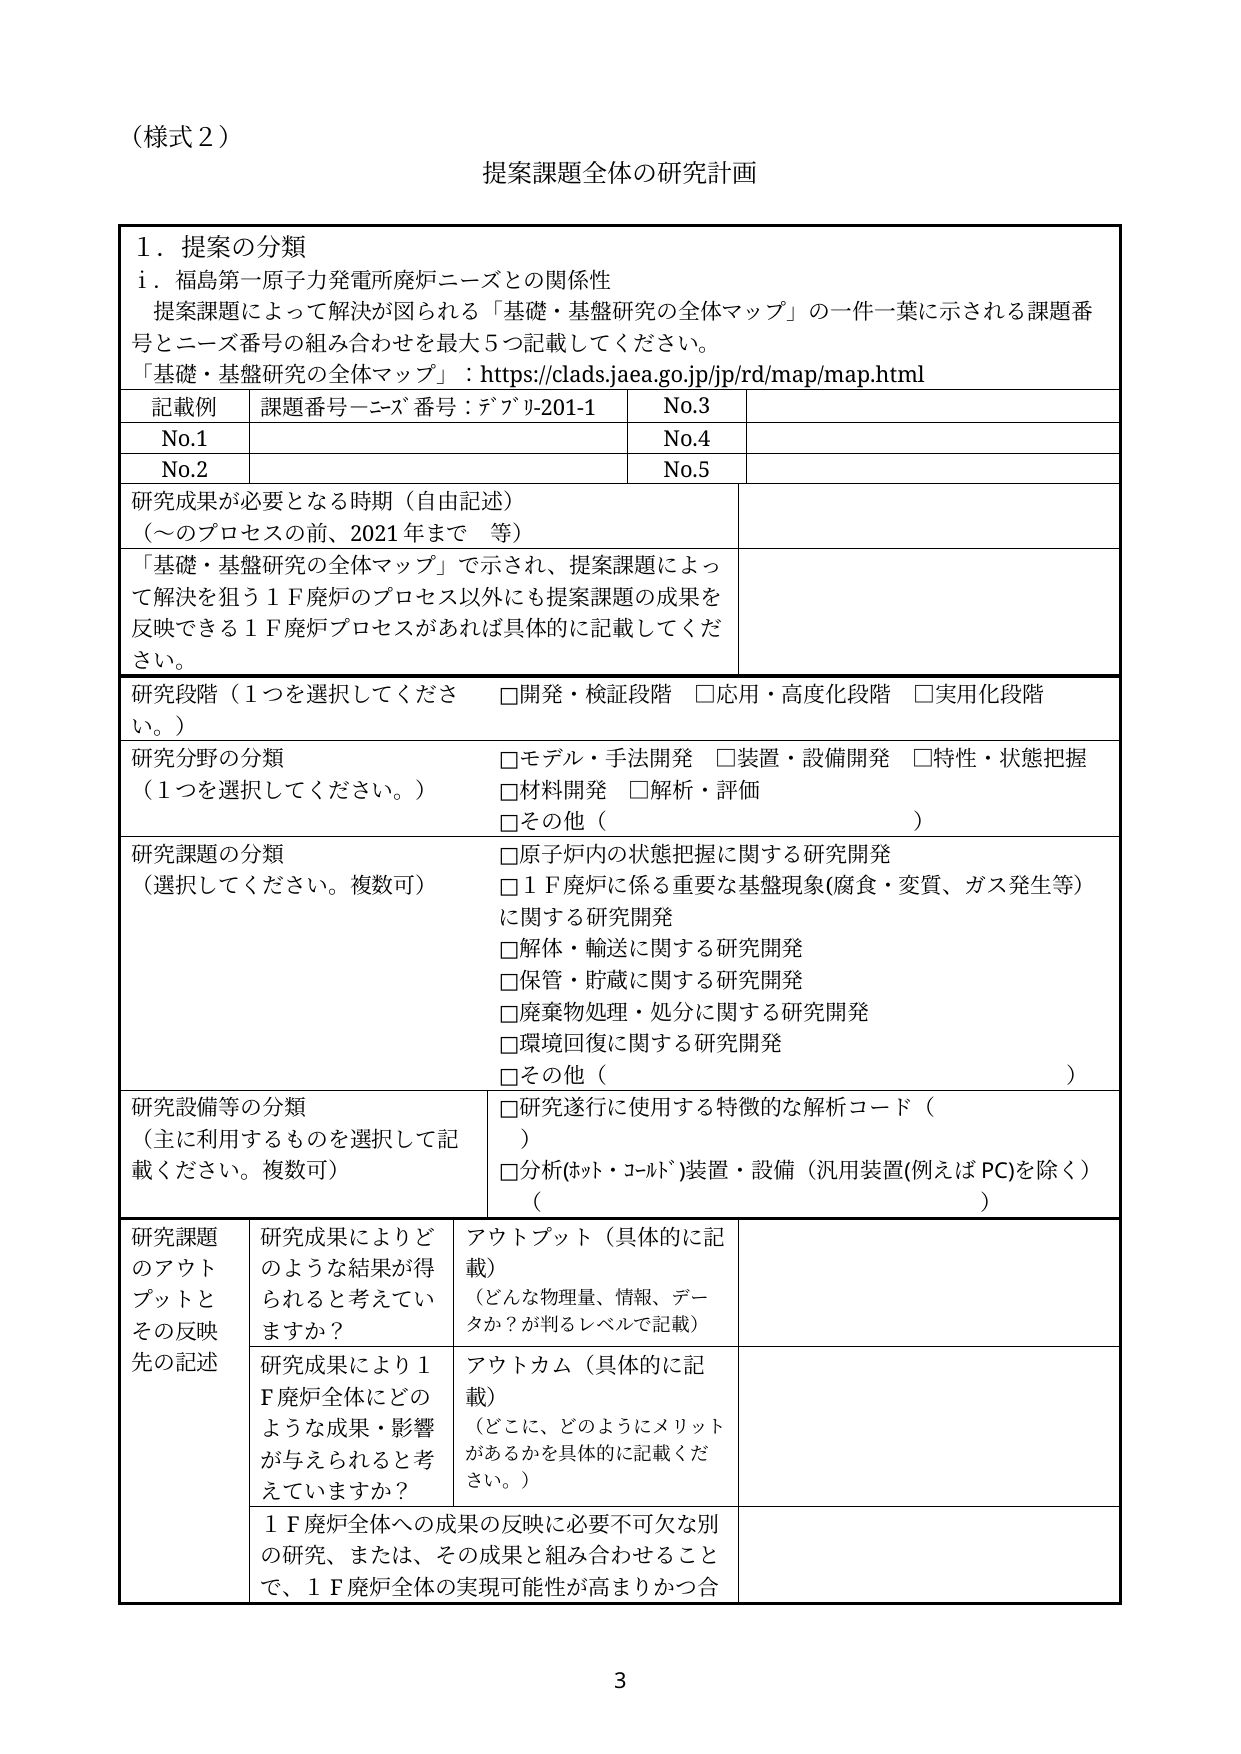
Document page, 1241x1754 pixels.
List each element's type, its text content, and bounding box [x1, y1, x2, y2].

table_header １．提案の分類 ｉ．福島第一原子力発電所廃炉ニーズとの関係性 提案課題によって解決が図られる「基礎・基盤研究の全体マップ」の一件一葉に示される課題番号とニーズ番号の組み合わせを最大５つ記載してください。 「基礎・基盤研究の全体マップ」：https://clads.jaea.go.jp/jp/rd/map/map.html [121, 227, 1119, 389]
table_cell 研究成果により１F廃炉全体にどのような成果・影響が与えられると考えていますか？ [250, 1347, 453, 1506]
table_cell 研究課題の分類 （選択してください。複数可） [121, 837, 487, 1089]
table_cell No.4 [628, 423, 746, 452]
table_cell [747, 423, 1119, 452]
table_cell □研究遂行に使用する特徴的な解析コード（ ） □分析(ﾎｯﾄ・ｺｰﾙﾄﾞ)装置・設備（汎用装置(例えばPC)を除く） （ ） [488, 1091, 1119, 1217]
table_cell 研究成果によりどのような結果が得られると考えていますか？ [250, 1220, 453, 1346]
table_cell [747, 390, 1119, 422]
table_cell No.3 [628, 390, 746, 422]
table_cell アウトカム（具体的に記載） （どこに、どのようにメリットがあるかを具体的に記載ください。） [454, 1347, 738, 1506]
table_cell □原子炉内の状態把握に関する研究開発 □１Ｆ廃炉に係る重要な基盤現象(腐食・変質、ガス発生等）に関する研究開発 □解体・輸送に関する研究開発 □保管・貯蔵に関する研究開発 □廃棄物処理・処分に関する研究開発 □環境回復に関する研究開発 □その他（ ） [487, 837, 1119, 1089]
table_cell No.1 [121, 423, 249, 452]
subtitle （様式２） [118, 118, 1122, 154]
text 提案課題全体の研究計画 [118, 154, 1122, 190]
table_cell [250, 454, 627, 483]
table_cell 研究設備等の分類 （主に利用するものを選択して記載ください。複数可） [121, 1091, 487, 1217]
table_cell [747, 454, 1119, 483]
table_cell □開発・検証段階 □応用・高度化段階 □実用化段階 [487, 678, 1119, 740]
table_cell 研究課題のアウトプットとその反映先の記述 [121, 1220, 249, 1602]
table_cell [250, 423, 627, 452]
table_cell 研究分野の分類 （１つを選択してください。） [121, 741, 487, 836]
table_cell [739, 484, 1119, 547]
table_cell [739, 1507, 1119, 1602]
table_cell 研究成果が必要となる時期（自由記述） （～のプロセスの前、2021年まで 等） [121, 484, 738, 547]
table_cell 記載例 [121, 390, 249, 422]
table_cell アウトプット（具体的に記載） （どんな物理量、情報、データか？が判るレベルで記載） [454, 1220, 738, 1346]
table_cell No.2 [121, 454, 249, 483]
table_cell [739, 1347, 1119, 1506]
table_cell □モデル・手法開発 □装置・設備開発 □特性・状態把握 □材料開発 □解析・評価 □その他（ ） [487, 741, 1119, 836]
table_cell 課題番号－ﾆｰｽﾞ番号：ﾃﾞﾌﾞﾘ-201-1 [250, 390, 627, 422]
table_cell 研究段階（１つを選択してください。） [121, 678, 487, 740]
table_cell [739, 549, 1119, 674]
table_cell 「基礎・基盤研究の全体マップ」で示され、提案課題によって解決を狙う１Ｆ廃炉のプロセス以外にも提案課題の成果を反映できる１Ｆ廃炉プロセスがあれば具体的に記載してください。 [121, 549, 738, 674]
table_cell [250, 1507, 738, 1602]
table_cell No.5 [628, 454, 746, 483]
table_cell [739, 1220, 1119, 1346]
